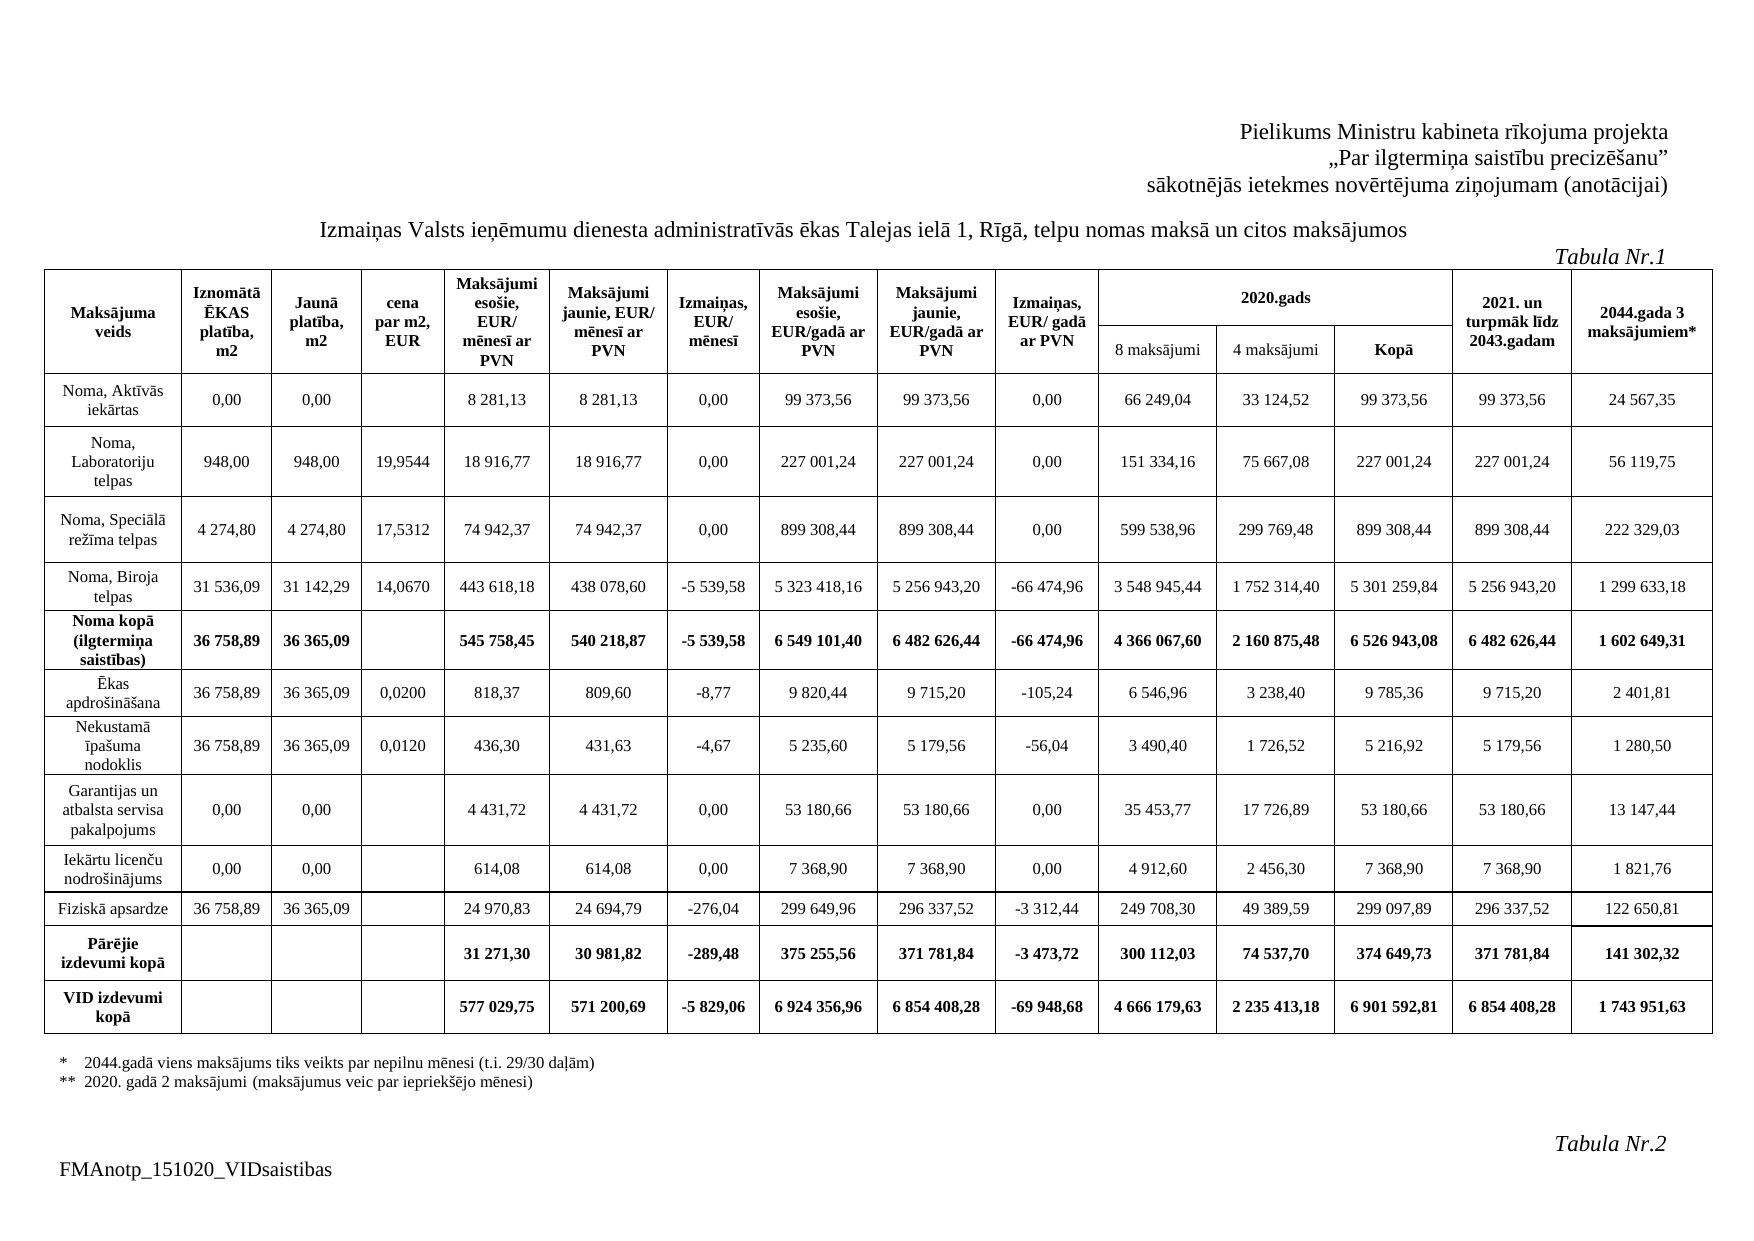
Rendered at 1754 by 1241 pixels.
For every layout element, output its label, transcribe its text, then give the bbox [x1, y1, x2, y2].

text „Par ilgtermiņa saistību precizēšanu” [59, 144, 1668, 171]
table_cell 6 482 626,44 [1453, 611, 1571, 669]
table_cell 66 249,04 [1099, 374, 1216, 426]
table_cell 4 366 067,60 [1099, 611, 1216, 669]
table_cell 227 001,24 [878, 427, 995, 496]
table_cell 899 308,44 [878, 497, 995, 562]
table_cell 4 666 179,63 [1099, 981, 1216, 1033]
table_cell 371 781,84 [878, 926, 995, 980]
table_header Izmaiņas, EUR/ mēnesī [668, 270, 759, 373]
table_header Maksājumi esošie, EUR/ mēnesī ar PVN [445, 270, 549, 373]
table_cell [362, 893, 444, 925]
table_cell -66 474,96 [996, 563, 1098, 610]
table_cell 99 373,56 [760, 374, 877, 426]
table_cell 30 981,82 [550, 926, 667, 980]
table_cell 36 758,89 [182, 670, 271, 716]
table_cell 18 916,77 [550, 427, 667, 496]
table_cell 3 490,40 [1099, 717, 1216, 774]
table_cell -56,04 [996, 717, 1098, 774]
table_cell VID izdevumi kopā [45, 981, 181, 1033]
table_cell 948,00 [272, 427, 361, 496]
table_cell 299 649,96 [760, 893, 877, 925]
table_cell 4 maksājumi [1217, 326, 1334, 373]
table_cell 9 715,20 [1453, 670, 1571, 716]
table_cell 5 179,56 [878, 717, 995, 774]
table_cell 5 216,92 [1335, 717, 1452, 774]
table_cell -4,67 [668, 717, 759, 774]
table_cell 4 431,72 [445, 775, 549, 844]
table_cell 49 389,59 [1217, 893, 1334, 925]
table_cell 8 281,13 [445, 374, 549, 426]
table_cell 31 271,30 [445, 926, 549, 980]
table_cell 371 781,84 [1453, 926, 1571, 980]
table_cell 5 256 943,20 [1453, 563, 1571, 610]
table_header Jaunā platība, m2 [272, 270, 361, 373]
table_cell 614,08 [550, 846, 667, 891]
table_cell 899 308,44 [1335, 497, 1452, 562]
text Tabula Nr.2 [59, 1129, 1668, 1156]
table_cell Noma kopā (ilgtermiņa saistības) [45, 611, 181, 669]
table_cell Noma, Laboratoriju telpas [45, 427, 181, 496]
table_cell 577 029,75 [445, 981, 549, 1033]
table_cell 818,37 [445, 670, 549, 716]
table_cell 36 365,09 [272, 670, 361, 716]
table_cell 2 456,30 [1217, 846, 1334, 891]
table_cell 122 650,81 [1572, 893, 1712, 925]
table_cell 0,00 [272, 374, 361, 426]
table_cell 0,00 [182, 775, 271, 844]
table_cell 24 567,35 [1572, 374, 1712, 426]
table_cell 1 726,52 [1217, 717, 1334, 774]
table_cell 36 758,89 [182, 611, 271, 669]
table_cell 0,00 [668, 427, 759, 496]
table_cell 374 649,73 [1335, 926, 1452, 980]
table_header Izmaiņas, EUR/ gadā ar PVN [996, 270, 1098, 373]
table_header Maksājumi jaunie, EUR/gadā ar PVN [878, 270, 995, 373]
table_cell -8,77 [668, 670, 759, 716]
table_cell 74 942,37 [550, 497, 667, 562]
table_cell 13 147,44 [1572, 775, 1712, 844]
table_cell 6 482 626,44 [878, 611, 995, 669]
table_cell 151 334,16 [1099, 427, 1216, 496]
text * 2044.gadā viens maksājums tiks veikts par nepilnu mēnesi (t.i. 29/30 daļām) [59, 1053, 1668, 1072]
table_cell 438 078,60 [550, 563, 667, 610]
table_cell Kopā [1335, 326, 1452, 373]
table_cell 545 758,45 [445, 611, 549, 669]
table_cell 0,00 [996, 374, 1098, 426]
table_cell 3 238,40 [1217, 670, 1334, 716]
table_cell -3 312,44 [996, 893, 1098, 925]
table_cell 0,00 [996, 427, 1098, 496]
table_cell 7 368,90 [1453, 846, 1571, 891]
table_cell -69 948,68 [996, 981, 1098, 1033]
table_cell 4 912,60 [1099, 846, 1216, 891]
table_cell 2 160 875,48 [1217, 611, 1334, 669]
table_cell Iekārtu licenču nodrošinājums [45, 846, 181, 891]
table_cell 375 255,56 [760, 926, 877, 980]
table_cell 53 180,66 [1335, 775, 1452, 844]
table_header cena par m2, EUR [362, 270, 444, 373]
table_cell 899 308,44 [1453, 497, 1571, 562]
table_cell [362, 846, 444, 891]
table_cell 5 235,60 [760, 717, 877, 774]
table_header 2020.gads [1099, 270, 1452, 324]
table_cell [362, 374, 444, 426]
table_cell 0,00 [272, 846, 361, 891]
table_header Maksājumi esošie, EUR/gadā ar PVN [760, 270, 877, 373]
table_cell 299 769,48 [1217, 497, 1334, 562]
table_cell 6 924 356,96 [760, 981, 877, 1033]
table_cell 1 752 314,40 [1217, 563, 1334, 610]
table_cell 99 373,56 [1453, 374, 1571, 426]
table_header Maksājumi jaunie, EUR/ mēnesī ar PVN [550, 270, 667, 373]
table_cell 0,00 [668, 775, 759, 844]
table_cell -5 539,58 [668, 563, 759, 610]
table_cell -66 474,96 [996, 611, 1098, 669]
table_header 2021. un turpmāk līdz 2043.gadam [1453, 270, 1571, 373]
table_cell 17 726,89 [1217, 775, 1334, 844]
table_cell 75 667,08 [1217, 427, 1334, 496]
table_cell 0,00 [668, 497, 759, 562]
table_cell 24 970,83 [445, 893, 549, 925]
table_cell 948,00 [182, 427, 271, 496]
table_cell 299 097,89 [1335, 893, 1452, 925]
text Izmaiņas Valsts ieņēmumu dienesta administratīvās ēkas Talejas ielā 1, Rīgā, telpu nomas maksā un citos maksājumos [59, 216, 1668, 243]
table_cell 36 365,09 [272, 893, 361, 925]
table_cell 56 119,75 [1572, 427, 1712, 496]
table_cell [272, 981, 361, 1033]
table_cell 2 235 413,18 [1217, 981, 1334, 1033]
table_cell -105,24 [996, 670, 1098, 716]
table_cell 4 274,80 [272, 497, 361, 562]
table_cell 5 323 418,16 [760, 563, 877, 610]
table_cell 36 365,09 [272, 717, 361, 774]
table_cell -5 539,58 [668, 611, 759, 669]
table_cell [182, 981, 271, 1033]
table_cell [272, 926, 361, 980]
table_header 2044.gada 3 maksājumiem* [1572, 270, 1712, 373]
table_cell 222 329,03 [1572, 497, 1712, 562]
table_cell 9 820,44 [760, 670, 877, 716]
table_cell 6 546,96 [1099, 670, 1216, 716]
table_cell 1 821,76 [1572, 846, 1712, 891]
table_cell [362, 981, 444, 1033]
table_cell 227 001,24 [1335, 427, 1452, 496]
table_cell 6 549 101,40 [760, 611, 877, 669]
table_cell 227 001,24 [760, 427, 877, 496]
table_cell 5 301 259,84 [1335, 563, 1452, 610]
table_cell Fiziskā apsardze [45, 893, 181, 925]
table_cell 7 368,90 [1335, 846, 1452, 891]
table_cell Noma, Aktīvās iekārtas [45, 374, 181, 426]
table_cell Pārējie izdevumi kopā [45, 926, 181, 980]
table_cell 7 368,90 [878, 846, 995, 891]
table_cell 9 785,36 [1335, 670, 1452, 716]
table_cell Ēkas apdrošināšana [45, 670, 181, 716]
table_cell Garantijas un atbalsta servisa pakalpojums [45, 775, 181, 844]
table_cell 1 602 649,31 [1572, 611, 1712, 669]
table_cell 8 281,13 [550, 374, 667, 426]
table_cell 1 299 633,18 [1572, 563, 1712, 610]
text Tabula Nr.1 [59, 243, 1668, 269]
table_cell 14,0670 [362, 563, 444, 610]
table_cell 443 618,18 [445, 563, 549, 610]
table_cell 571 200,69 [550, 981, 667, 1033]
table_cell 1 280,50 [1572, 717, 1712, 774]
table_cell [182, 926, 271, 980]
table_cell 249 708,30 [1099, 893, 1216, 925]
table_cell 17,5312 [362, 497, 444, 562]
table_cell 0,0120 [362, 717, 444, 774]
table_cell 4 274,80 [182, 497, 271, 562]
table_cell 1 743 951,63 [1572, 981, 1712, 1033]
table_cell 5 256 943,20 [878, 563, 995, 610]
text Pielikums Ministru kabineta rīkojuma projekta [59, 118, 1668, 144]
table_cell 436,30 [445, 717, 549, 774]
table_cell 0,00 [996, 497, 1098, 562]
table_cell 24 694,79 [550, 893, 667, 925]
table_cell 31 142,29 [272, 563, 361, 610]
table_cell 296 337,52 [1453, 893, 1571, 925]
table_cell 141 302,32 [1572, 927, 1712, 980]
table_cell 99 373,56 [878, 374, 995, 426]
table_cell 300 112,03 [1099, 926, 1216, 980]
table_cell 0,00 [272, 775, 361, 844]
table_cell 614,08 [445, 846, 549, 891]
table_cell 2 401,81 [1572, 670, 1712, 716]
table_cell 227 001,24 [1453, 427, 1571, 496]
table_cell 0,00 [182, 846, 271, 891]
table_cell 6 526 943,08 [1335, 611, 1452, 669]
table_cell 0,00 [668, 846, 759, 891]
table_cell 8 maksājumi [1099, 326, 1216, 373]
table_cell 3 548 945,44 [1099, 563, 1216, 610]
table_cell 53 180,66 [1453, 775, 1571, 844]
table_cell -289,48 [668, 926, 759, 980]
table_cell 809,60 [550, 670, 667, 716]
table_cell 74 537,70 [1217, 926, 1334, 980]
table_cell 33 124,52 [1217, 374, 1334, 426]
table_cell 18 916,77 [445, 427, 549, 496]
table_cell 0,00 [996, 846, 1098, 891]
table_cell 74 942,37 [445, 497, 549, 562]
table_cell -5 829,06 [668, 981, 759, 1033]
table_cell 0,00 [182, 374, 271, 426]
table_cell -3 473,72 [996, 926, 1098, 980]
table_cell 4 431,72 [550, 775, 667, 844]
table_cell 540 218,87 [550, 611, 667, 669]
table_cell 9 715,20 [878, 670, 995, 716]
table_cell Nekustamā īpašuma nodoklis [45, 717, 181, 774]
table_cell 0,0200 [362, 670, 444, 716]
table_cell Noma, Speciālā režīma telpas [45, 497, 181, 562]
table_cell 0,00 [996, 775, 1098, 844]
table_cell 36 758,89 [182, 893, 271, 925]
text ** 2020. gadā 2 maksājumi (maksājumus veic par iepriekšējo mēnesi) [59, 1072, 1668, 1091]
table_cell [362, 926, 444, 980]
table_cell 6 854 408,28 [878, 981, 995, 1033]
table_cell -276,04 [668, 893, 759, 925]
text sākotnējās ietekmes novērtējuma ziņojumam (anotācijai) [59, 171, 1668, 197]
table_cell 36 365,09 [272, 611, 361, 669]
table_cell 35 453,77 [1099, 775, 1216, 844]
table_cell 7 368,90 [760, 846, 877, 891]
table_cell 31 536,09 [182, 563, 271, 610]
table_cell 99 373,56 [1335, 374, 1452, 426]
table_cell 6 854 408,28 [1453, 981, 1571, 1033]
table_cell [362, 775, 444, 844]
table_cell 296 337,52 [878, 893, 995, 925]
table_header Maksājuma veids [45, 270, 181, 373]
table_cell 19,9544 [362, 427, 444, 496]
table_cell 53 180,66 [878, 775, 995, 844]
table_cell 899 308,44 [760, 497, 877, 562]
table_cell 599 538,96 [1099, 497, 1216, 562]
table_cell 5 179,56 [1453, 717, 1571, 774]
table_cell 53 180,66 [760, 775, 877, 844]
table_cell 0,00 [668, 374, 759, 426]
table_cell 36 758,89 [182, 717, 271, 774]
table_cell 431,63 [550, 717, 667, 774]
table_header Iznomātā ĒKAS platība, m2 [182, 270, 271, 373]
table_cell 6 901 592,81 [1335, 981, 1452, 1033]
table_cell [362, 611, 444, 669]
table_cell Noma, Biroja telpas [45, 563, 181, 610]
